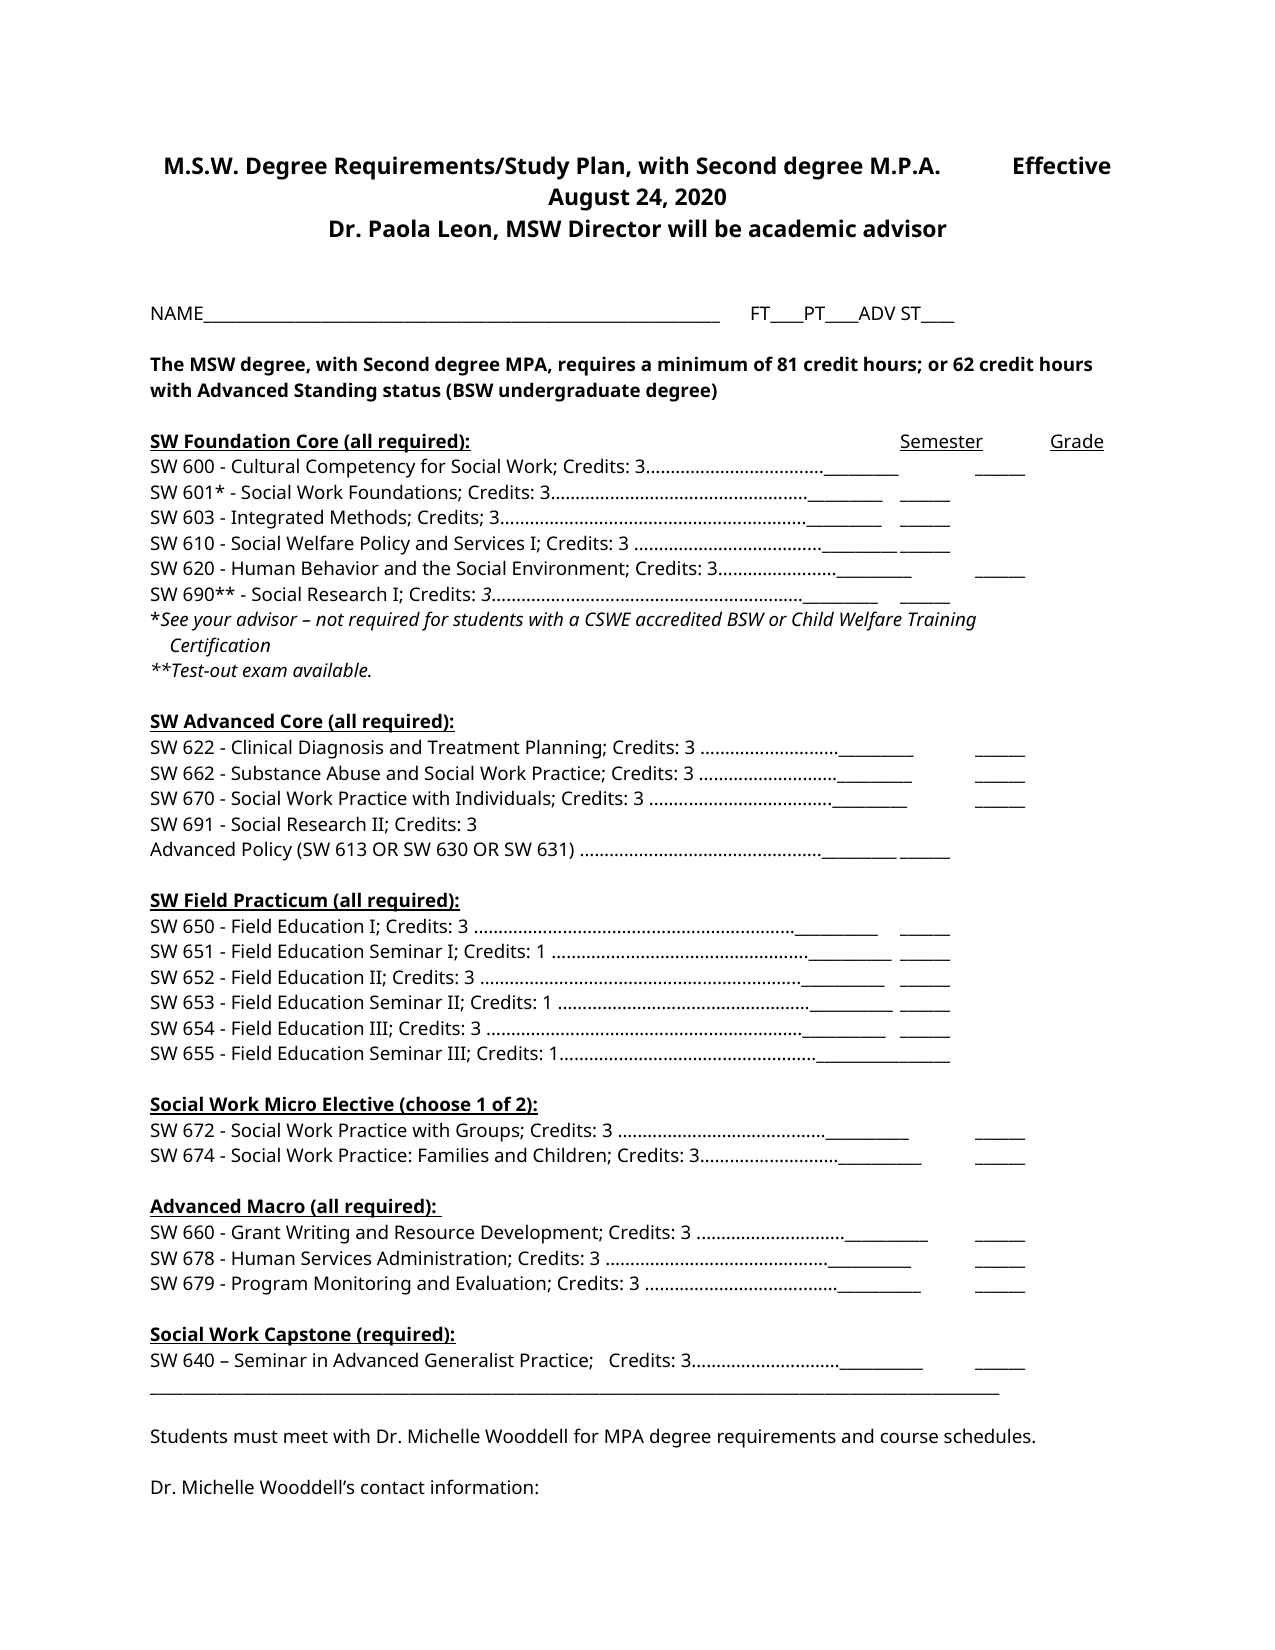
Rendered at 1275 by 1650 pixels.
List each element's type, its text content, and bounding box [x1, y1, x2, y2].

text SW 650 - Field Education I; Credits: 3 ………………………………………………..………__________ ______ [150, 913, 1125, 938]
text SW 678 - Human Services Administration; Credits: 3 ……………….………….………….__________ ______ [150, 1245, 1125, 1270]
text SW 674 - Social Work Practice: Families and Children; Credits: 3………..………..……__________ ______ [150, 1143, 1125, 1168]
text Certification [150, 632, 1125, 658]
text SW 622 - Clinical Diagnosis and Treatment Planning; Credits: 3 ……….………………_________ ______ [150, 734, 1125, 760]
text SW Foundation Core (all required): Semester Grade [150, 428, 1125, 454]
text Advanced Macro (all required): [150, 1194, 1125, 1219]
text *See your advisor – not required for students with a CSWE accredited BSW or Child Welfare Training [150, 607, 1125, 632]
text M.S.W. Degree Requirements/Study Plan, with Second degree M.P.A. Effective August 24, 2020 [150, 150, 1125, 212]
text SW 660 - Grant Writing and Resource Development; Credits: 3 .…………………..…...__________ ______ [150, 1219, 1125, 1245]
text SW 620 - Human Behavior and the Social Environment; Credits: 3………………..…._________ ______ [150, 556, 1125, 581]
text Advanced Policy (SW 613 OR SW 630 OR SW 631) ……………………………………..….._________ ______ [150, 836, 1125, 862]
text SW 655 - Field Education Seminar III; Credits: 1…………………………………………....__________ ______ [150, 1041, 1125, 1066]
text SW 640 – Seminar in Advanced Generalist Practice; Credits: 3…………………………__________ ______ [150, 1347, 1125, 1372]
text ______________________________________________________________________________________________________ [150, 1372, 1125, 1398]
text Dr. Michelle Wooddell’s contact information: [150, 1474, 1125, 1500]
text SW 672 - Social Work Practice with Groups; Credits: 3 …..…..……………….……….…__________ ______ [150, 1117, 1125, 1143]
text Dr. Paola Leon, MSW Director will be academic advisor [150, 212, 1125, 244]
text SW 600 - Cultural Competency for Social Work; Credits: 3………………………..……._________ ______ [150, 454, 1125, 479]
text SW Field Practicum (all required): [150, 887, 1125, 913]
text **Test-out exam available. [150, 658, 1125, 683]
text SW 654 - Field Education III; Credits: 3 ……………………………………………………….__________ ______ [150, 1015, 1125, 1041]
text SW 601* - Social Work Foundations; Credits: 3…………………………….………….….._________ ______ [150, 479, 1125, 505]
text Social Work Capstone (required): [150, 1321, 1125, 1347]
text SW 651 - Field Education Seminar I; Credits: 1 …………………………………………….__________ ______ [150, 938, 1125, 964]
text SW 670 - Social Work Practice with Individuals; Credits: 3 ……...…………………..….._________ ______ [150, 785, 1125, 811]
text SW 662 - Substance Abuse and Social Work Practice; Credits: 3 …………………….…_________ ______ [150, 760, 1125, 785]
text SW 603 - Integrated Methods; Credits; 3………………………………………….….……..._________ ______ [150, 505, 1125, 530]
text SW 610 - Social Welfare Policy and Services I; Credits: 3 ………………………..……..._________ ______ [150, 530, 1125, 556]
text The MSW degree, with Second degree MPA, requires a minimum of 81 credit hours; or 62 credit hours with Advanced Standing status (BSW undergraduate degree) [150, 352, 1125, 403]
text SW Advanced Core (all required): [150, 709, 1125, 734]
text SW 653 - Field Education Seminar II; Credits: 1 ……………………………………………__________ ______ [150, 989, 1125, 1015]
text SW 690** - Social Research I; Credits: 3………………….………………….………….……_________ ______ [150, 581, 1125, 607]
text Students must meet with Dr. Michelle Wooddell for MPA degree requirements and course schedules. [150, 1423, 1125, 1449]
text SW 652 - Field Education II; Credits: 3 ……………………………………………...………..__________ ______ [150, 964, 1125, 989]
text Social Work Micro Elective (choose 1 of 2): [150, 1092, 1125, 1117]
text NAME______________________________________________________________ FT____PT____ADV ST____ [150, 301, 1125, 326]
text SW 691 - Social Research II; Credits: 3 [150, 811, 1125, 836]
text SW 679 - Program Monitoring and Evaluation; Credits: 3 ………………….………..……__________ ______ [150, 1270, 1125, 1296]
